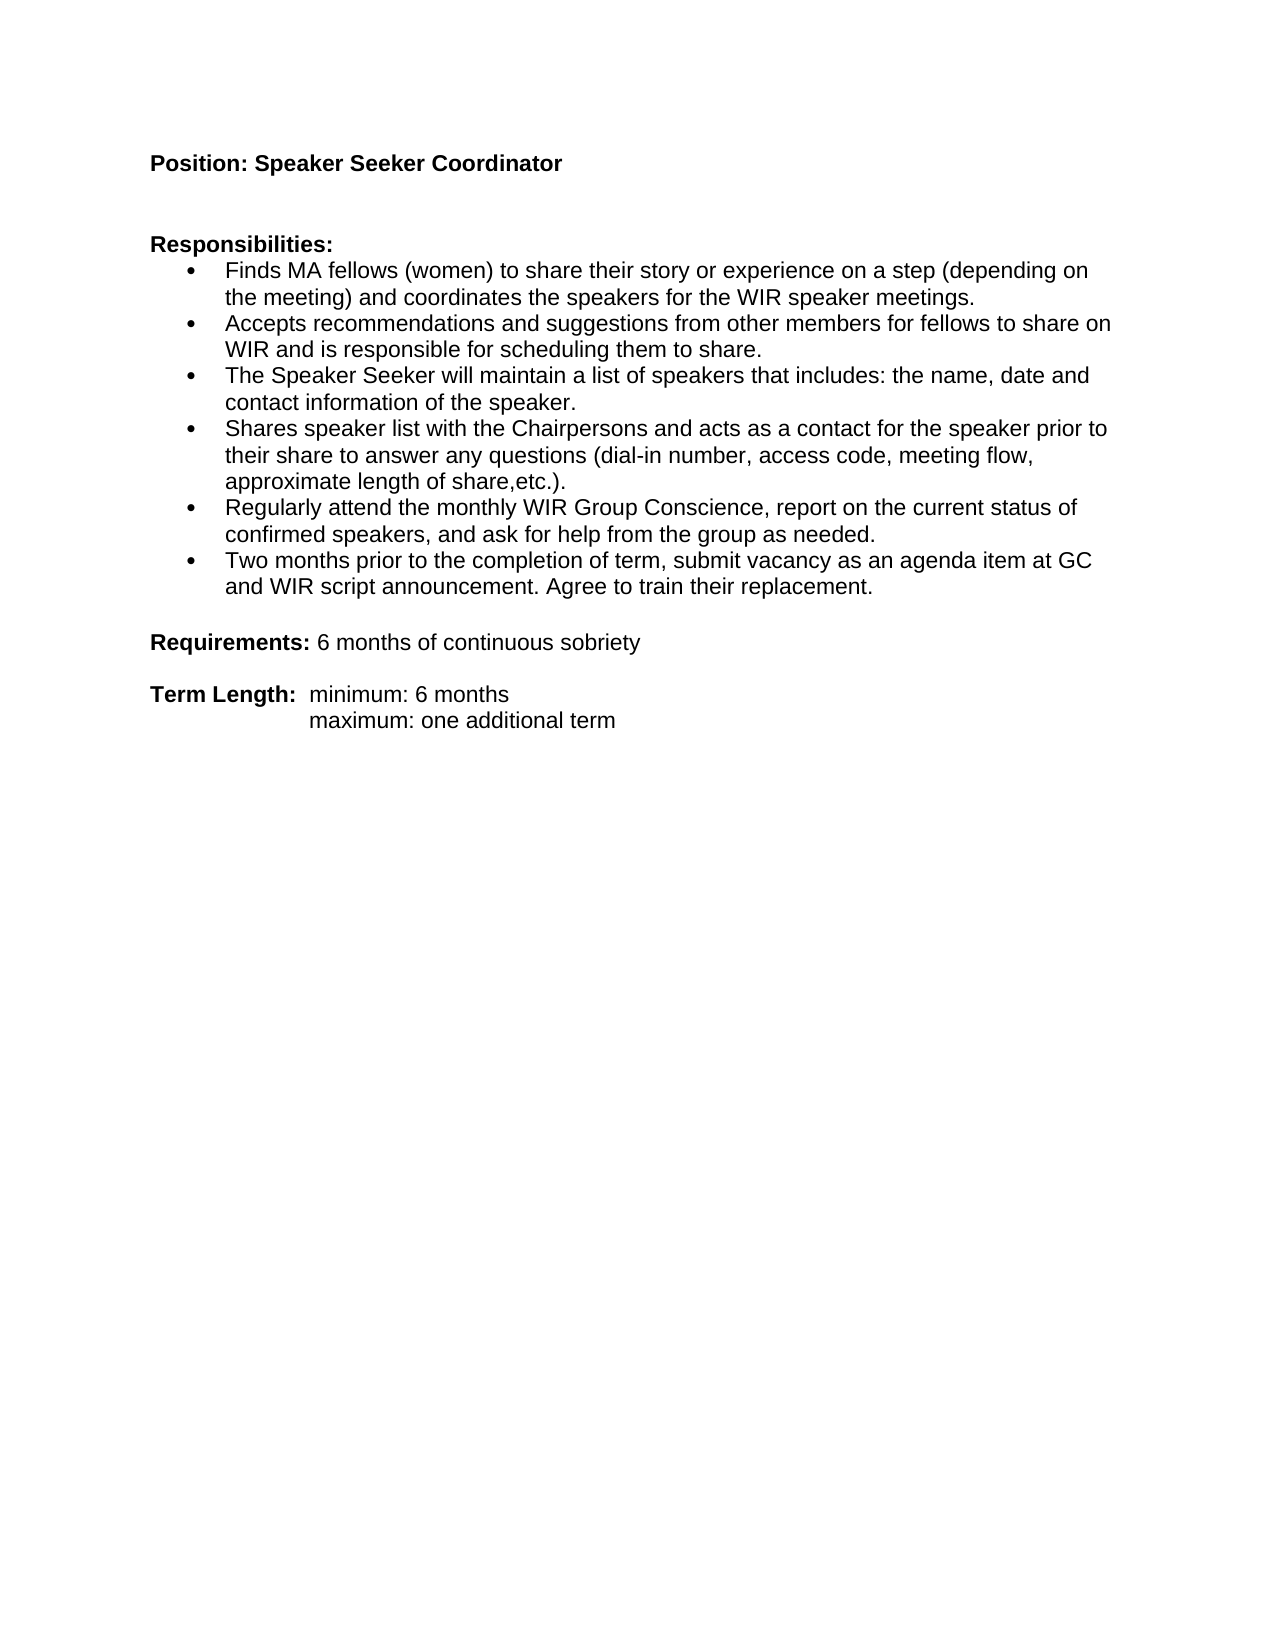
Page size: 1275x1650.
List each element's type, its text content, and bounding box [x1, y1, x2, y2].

text Position: Speaker Seeker Coordinator [150, 150, 1125, 231]
text Requirements: 6 months of continuous sobriety [150, 628, 1125, 655]
text Term Length: minimum: 6 months [150, 655, 1125, 707]
list Two months prior to the completion of term, submit vacancy as an agenda item at GC and WIR script announcement. Agree to train their replacement. [187, 547, 1125, 600]
list Finds MA fellows (women) to share their story or experience on a step (depending on the meeting) and coordinates the speakers for the WIR speaker meetings. [187, 257, 1125, 310]
text maximum: one additional term [150, 707, 1125, 734]
list Regularly attend the monthly WIR Group Conscience, report on the current status of confirmed speakers, and ask for help from the group as needed. [187, 494, 1125, 547]
list Accepts recommendations and suggestions from other members for fellows to share on WIR and is responsible for scheduling them to share. [187, 310, 1125, 362]
list The Speaker Seeker will maintain a list of speakers that includes: the name, date and contact information of the speaker. [187, 362, 1125, 415]
text Responsibilities: [150, 231, 1125, 257]
list Shares speaker list with the Chairpersons and acts as a contact for the speaker prior to their share to answer any questions (dial-in number, access code, meeting flow, approximate length of share,etc.). [187, 415, 1125, 494]
